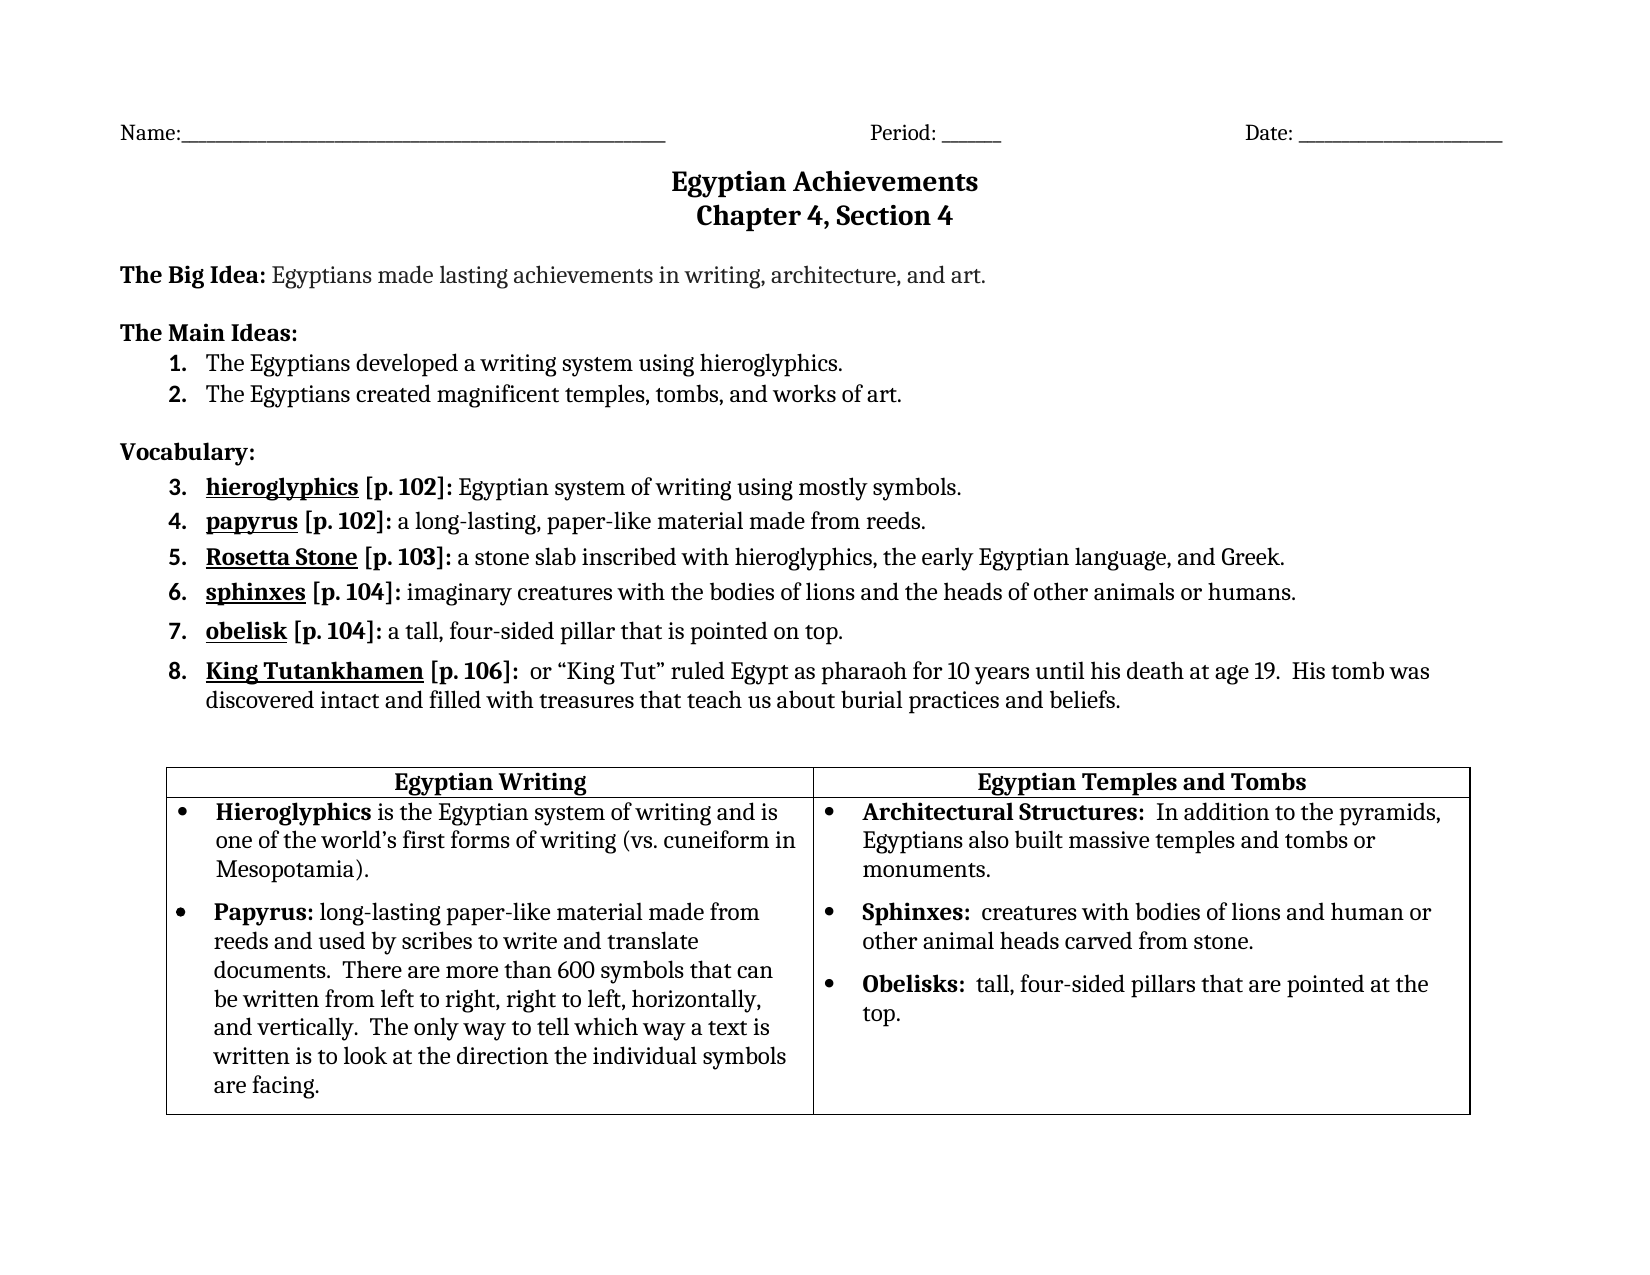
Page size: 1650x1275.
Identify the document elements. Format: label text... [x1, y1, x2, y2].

table_cell Hieroglyphics is the Egyptian system of writing and is one of the world’s first forms of writing (vs. cuneiform in Mesopotamia). Papyrus: long-lasting paper-like material made from reeds and used by scribes to write and translate documents. There are more than 600 symbols that can be written from left to right, right to left, horizontally, and vertically. The only way to tell which way a text is written is to look at the direction the individual symbols are facing. [167, 798, 813, 1114]
table_header Egyptian Temples and Tombs [814, 768, 1469, 797]
text Chapter 4, Section 4 [120, 199, 1530, 233]
table_header Egyptian Writing [167, 768, 813, 797]
list The Egyptians developed a writing system using hieroglyphics. [168, 348, 1530, 378]
list King Tutankhamen [p. 106]: or “King Tut” ruled Egypt as pharaoh for 10 years until his death at age 19. His tomb was discovered intact and filled with treasures that teach us about burial practices and beliefs. [168, 655, 1436, 714]
subtitle The Main Ideas: [120, 319, 1530, 348]
table_cell Architectural Structures: In addition to the pyramids, Egyptians also built massive temples and tombs or monuments. Sphinxes: creatures with bodies of lions and human or other animal heads carved from stone. Obelisks: tall, four-sided pillars that are pointed at the top. [814, 798, 1469, 1114]
list The Egyptians created magnificent temples, tombs, and works of art. [168, 378, 1530, 409]
text The Big Idea: Egyptians made lasting achievements in writing, architecture, and art. [120, 261, 1530, 290]
list obelisk [p. 104]: a tall, four-sided pillar that is pointed on top. [168, 616, 1436, 646]
list hieroglyphics [p. 102]: Egyptian system of writing using mostly symbols. [168, 471, 1530, 501]
list sphinxes [p. 104]: imaginary creatures with the bodies of lions and the heads of other animals or humans. [168, 576, 1436, 607]
text Name:_________________________________________________________ Period: _______ Date: ________________________ [120, 120, 1530, 146]
list Rosetta Stone [p. 103]: a stone slab inscribed with hieroglyphics, the early Egyptian language, and Greek. [168, 541, 1530, 572]
subtitle Vocabulary: [120, 437, 1530, 466]
text Egyptian Achievements [120, 166, 1530, 199]
list papyrus [p. 102]: a long-lasting, paper-like material made from reeds. [168, 506, 1530, 536]
